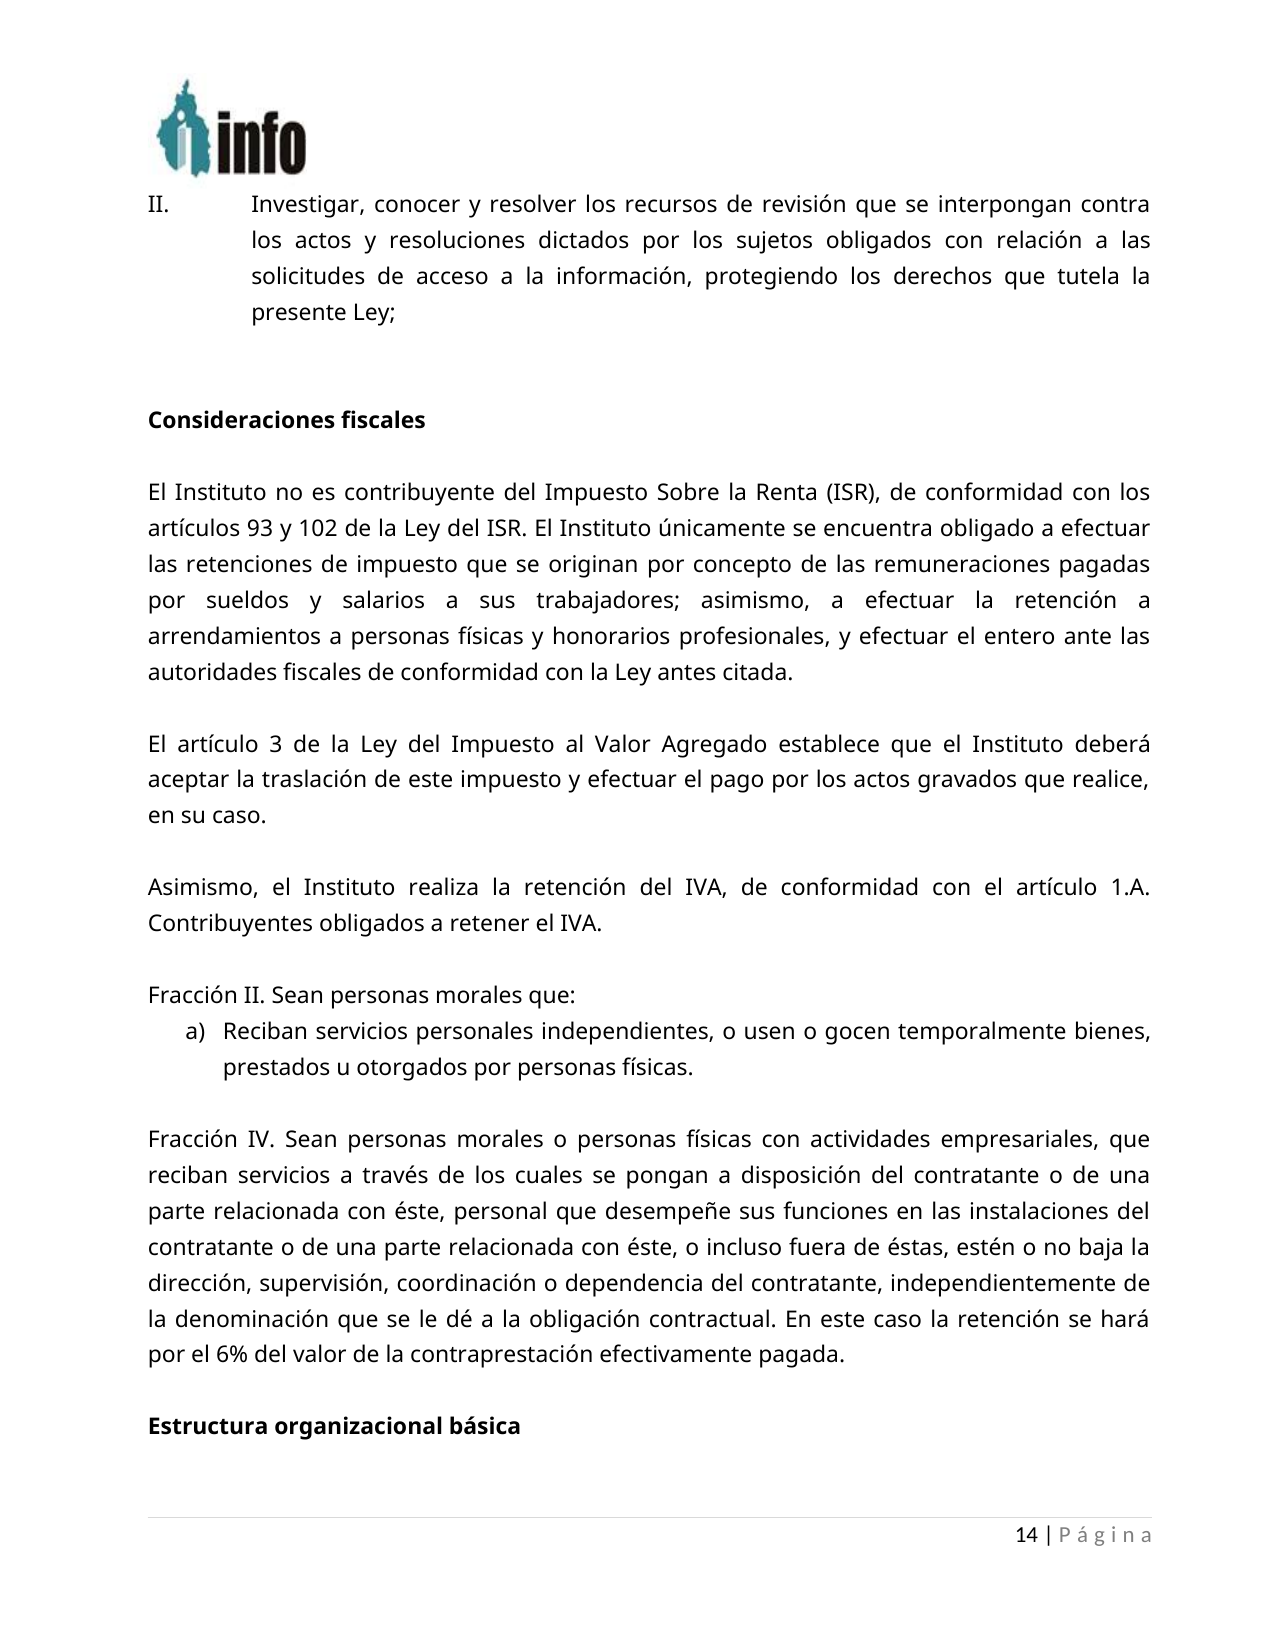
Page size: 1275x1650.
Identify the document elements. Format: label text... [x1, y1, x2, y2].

picture [147, 73, 307, 189]
list Reciban servicios personales independientes, o usen o gocen temporalmente bienes, prestados u otorgados por personas físicas. [185, 1015, 1152, 1082]
text Asimismo, el Instituto realiza la retención del IVA, de conformidad con el artículo 1.A. Contribuyentes obligados a retener el IVA. [148, 871, 1152, 938]
text Consideraciones fiscales [148, 404, 1152, 435]
text Estructura organizacional básica [148, 1410, 1152, 1442]
text El artículo 3 de la Ley del Impuesto al Valor Agregado establece que el Instituto deberá aceptar la traslación de este impuesto y efectuar el pago por los actos gravados que realice, en su caso. [148, 727, 1152, 831]
text Fracción II. Sean personas morales que: [148, 979, 1152, 1010]
text El Instituto no es contribuyente del Impuesto Sobre la Renta (ISR), de conformidad con los artículos 93 y 102 de la Ley del ISR. El Instituto únicamente se encuentra obligado a efectuar las retenciones de impuesto que se originan por concepto de las remuneraciones pagadas por sueldos y salarios a sus trabajadores; asimismo, a efectuar la retención a arrendamientos a personas físicas y honorarios profesionales, y efectuar el entero ante las autoridades fiscales de conformidad con la Ley antes citada. [148, 476, 1152, 687]
text Fracción IV. Sean personas morales o personas físicas con actividades empresariales, que reciban servicios a través de los cuales se pongan a disposición del contratante o de una parte relacionada con éste, personal que desempeñe sus funciones en las instalaciones del contratante o de una parte relacionada con éste, o incluso fuera de éstas, estén o no baja la dirección, supervisión, coordinación o dependencia del contratante, independientemente de la denominación que se le dé a la obligación contractual. En este caso la retención se hará por el 6% del valor de la contraprestación efectivamente pagada. [148, 1123, 1152, 1370]
text II. Investigar, conocer y resolver los recursos de revisión que se interpongan contra los actos y resoluciones dictados por los sujetos obligados con relación a las solicitudes de acceso a la información, protegiendo los derechos que tutela la presente Ley; [148, 188, 1152, 327]
